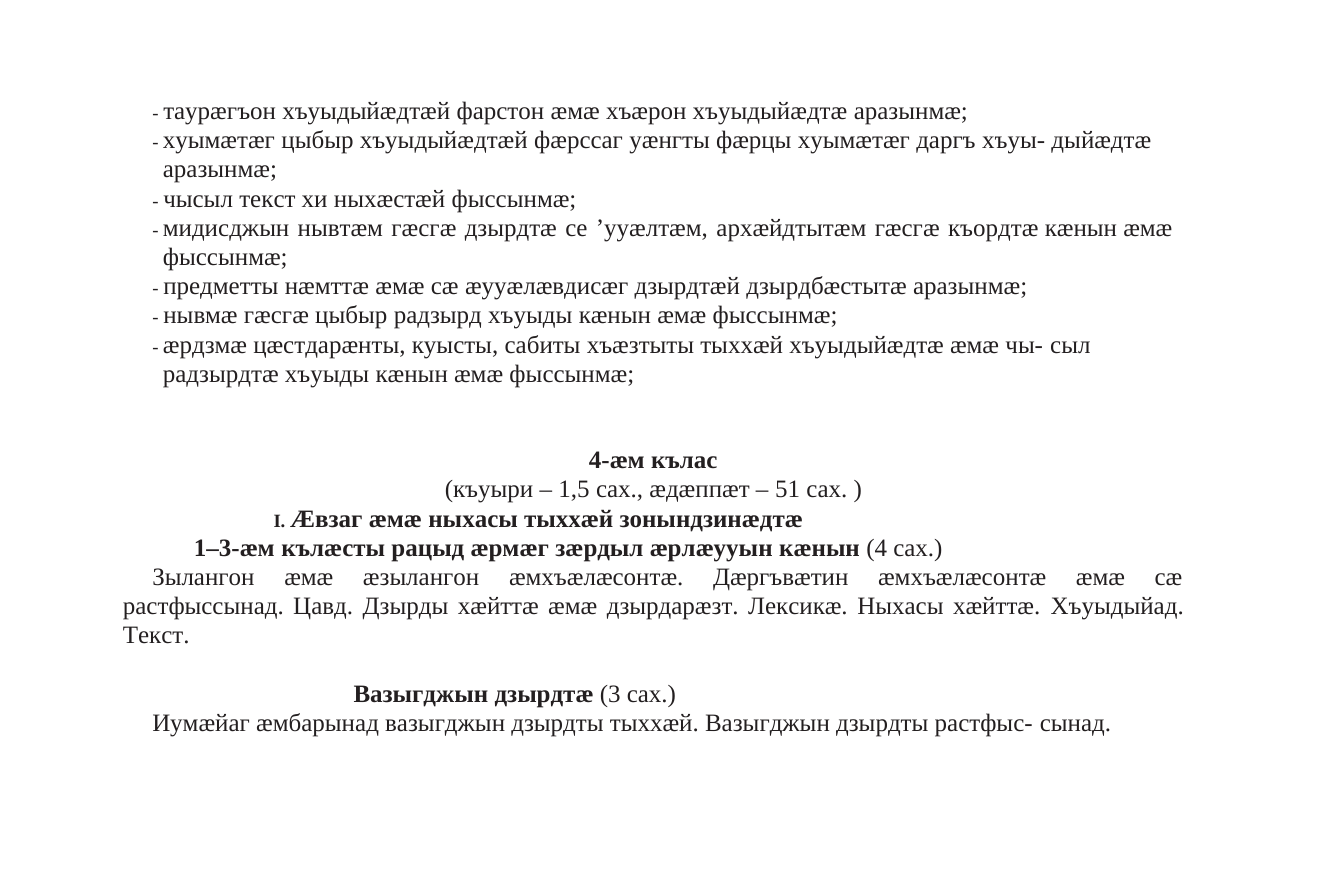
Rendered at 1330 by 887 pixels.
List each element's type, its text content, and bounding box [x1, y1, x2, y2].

list мидисджын нывтæм гæсгæ дзырдтæ се ’ууæлтæм, архæйдтытæм гæсгæ къордтæ кæнын æмæ фыссынмæ; [152, 213, 1184, 271]
text (къуыри – 1,5 сах., æдæппæт – 51 сах. ) [219, 474, 1087, 503]
text Иумæйаг æмбарынад вазыгджын дзырдты тыххæй. Вазыгджын дзырдты растфыс- сынад. [123, 708, 1183, 737]
text 4-æм кълас [219, 445, 1087, 474]
list Æвзаг æмæ ныхасы тыххæй зонындзинæдтæ [273, 504, 1225, 532]
text 1–3-æм кълæсты рацыд æрмæг зæрдыл æрлæууын кæнын (4 сах.) [194, 533, 1225, 562]
list æрдзмæ цæстдарæнты, куысты, сабиты хъæзтыты тыххæй хъуыдыйæдтæ æмæ чы- сыл радзырдтæ хъуыды кæнын æмæ фыссынмæ; [152, 330, 1183, 387]
list нывмæ гæсгæ цыбыр радзырд хъуыды кæнын æмæ фыссынмæ; [152, 300, 1225, 329]
list чысыл текст хи ныхæстæй фыссынмæ; [152, 184, 1225, 212]
list таурæгъон хъуыдыйæдтæй фарстон æмæ хъæрон хъуыдыйæдтæ аразынмæ; [152, 96, 1225, 125]
list предметты нæмттæ æмæ сæ æууæлæвдисæг дзырдтæй дзырдбæстытæ аразынмæ; [152, 271, 1225, 300]
text Зылангон æмæ æзылангон æмхъæлæсонтæ. Дæргъвæтин æмхъæлæсонтæ æмæ сæ растфыссынад. Цавд. Дзырды хæйттæ æмæ дзырдарæзт. Лексикæ. Ныхасы хæйттæ. Хъуыдыйад. Текст. [123, 562, 1183, 649]
list хуымæтæг цыбыр хъуыдыйæдтæй фæрссаг уæнгты фæрцы хуымæтæг даргъ хъуы- дыйæдтæ аразынмæ; [152, 126, 1180, 183]
text Вазыгджын дзырдтæ (3 сах.) [353, 679, 1225, 707]
